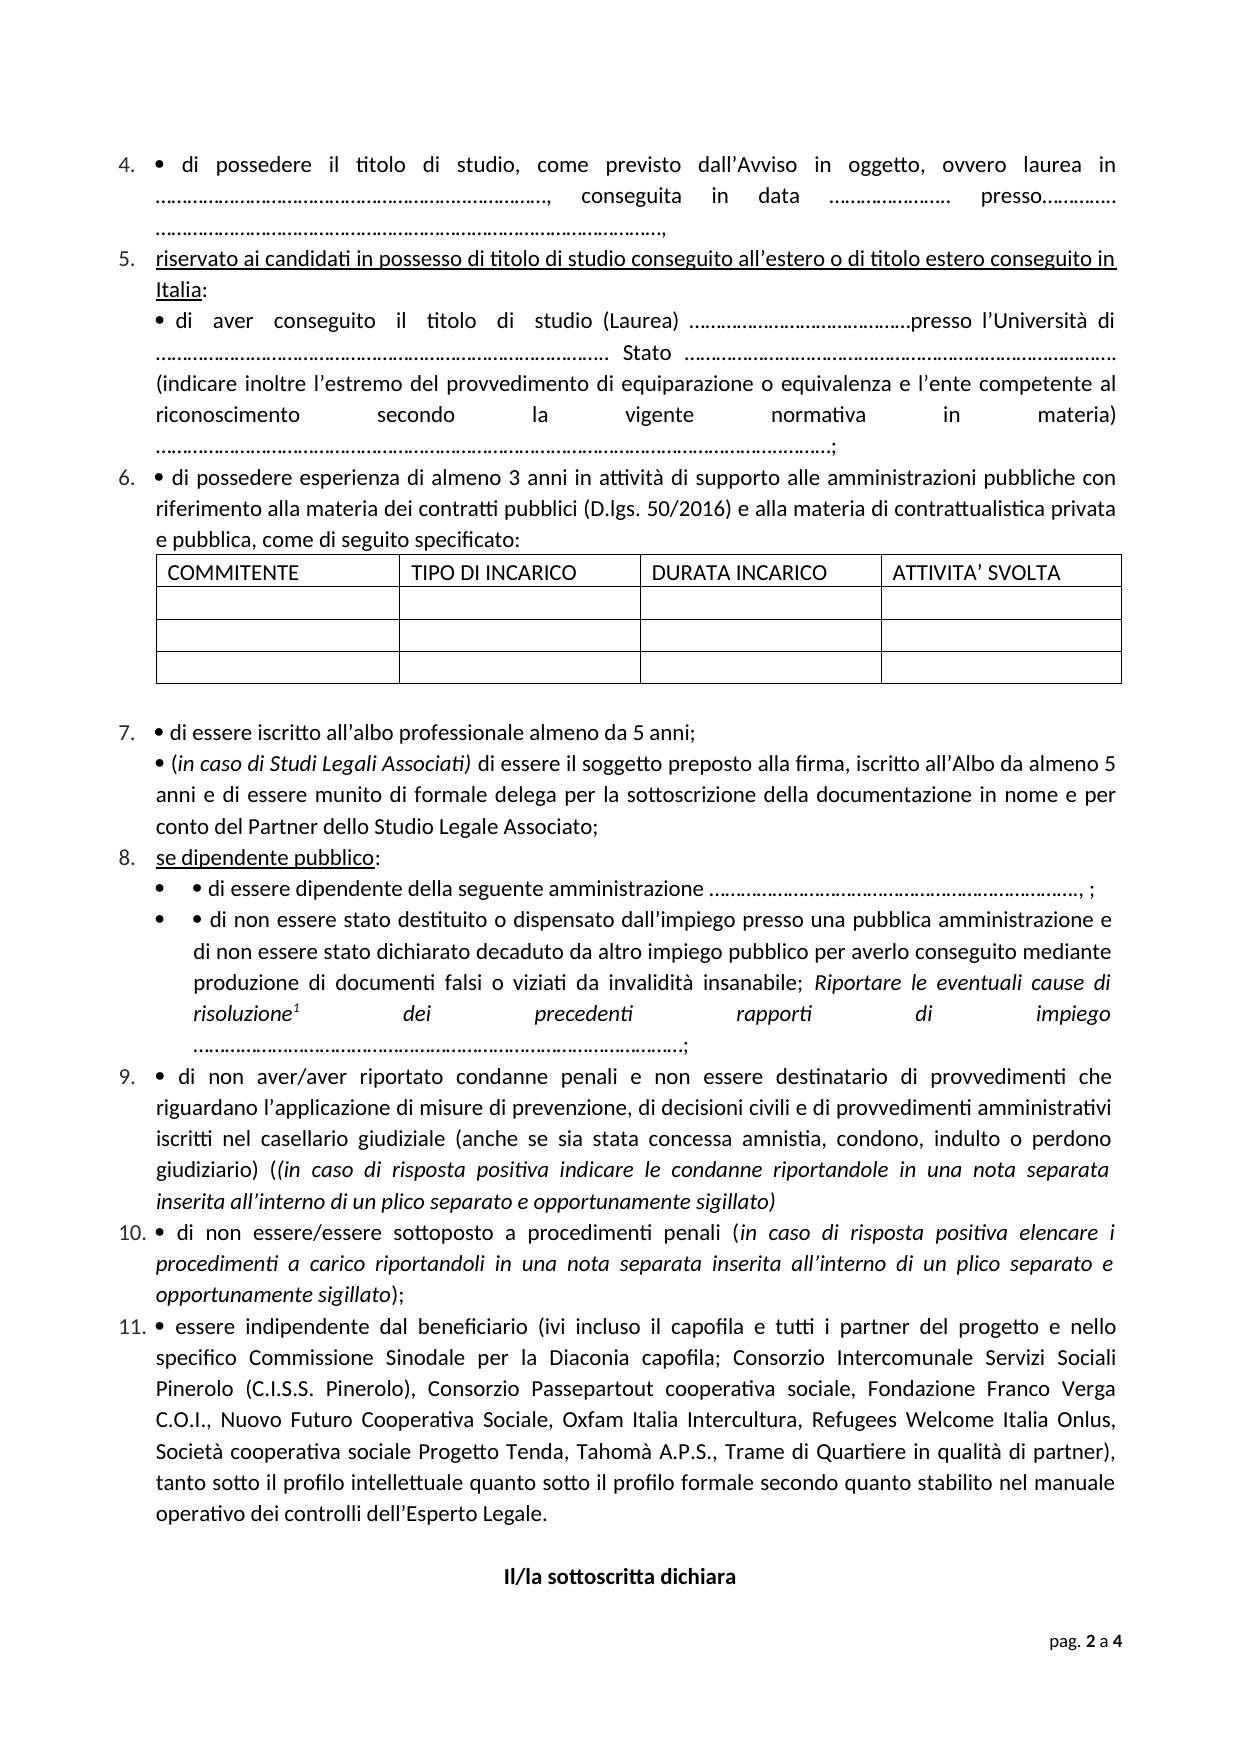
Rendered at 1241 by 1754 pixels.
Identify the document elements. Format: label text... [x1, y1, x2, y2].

table_cell [157, 652, 399, 683]
table_cell [882, 620, 1121, 651]
text di aver conseguito il titolo di studio (Laurea) ……………………………………presso l’Università di ………………………………………………………………………….. Stato ………………………………………………………………………. (indicare inoltre l’estremo del provvedimento di equiparazione o equivalenza e l’ente competente al riconoscimento secondo la vigente normativa in materia) ………………………………………………………………………………………………………..………; [156, 304, 1118, 460]
table_cell [400, 587, 640, 618]
list di non essere stato destituito o dispensato dall’impiego presso una pubblica amministrazione e di non essere stato dichiarato decaduto da altro impiego pubblico per averlo conseguito mediante produzione di documenti falsi o viziati da invalidità insanabile; Riportare le eventuali cause di risoluzione1 dei precedenti rapporti di impiego …………………………………………………………………………………; [156, 903, 1114, 1059]
table_cell [400, 620, 640, 651]
list essere indipendente dal beneficiario (ivi incluso il capofila e tutti i partner del progetto e nello specifico Commissione Sinodale per la Diaconia capofila; Consorzio Intercomunale Servizi Sociali Pinerolo (C.I.S.S. Pinerolo), Consorzio Passepartout cooperativa sociale, Fondazione Franco Verga C.O.I., Nuovo Futuro Cooperativa Sociale, Oxfam Italia Intercultura, Refugees Welcome Italia Onlus, Società cooperativa sociale Progetto Tenda, Tahomà A.P.S., Trame di Quartiere in qualità di partner), tanto sotto il profilo intellettuale quanto sotto il profilo formale secondo quanto stabilito nel manuale operativo dei controlli dell’Esperto Legale. [118, 1309, 1118, 1528]
table_cell [157, 587, 399, 618]
table_cell [641, 620, 881, 651]
list di essere iscritto all’albo professionale almeno da 5 anni; [118, 715, 1118, 747]
list riservato ai candidati in possesso di titolo di studio conseguito all’estero o di titolo estero conseguito in Italia: [118, 241, 1118, 304]
table_cell [157, 620, 399, 651]
table_header ATTIVITA’ SVOLTA [882, 555, 1121, 586]
list di non aver/aver riportato condanne penali e non essere destinatario di provvedimenti che riguardano l’applicazione di misure di prevenzione, di decisioni civili e di provvedimenti amministrativi iscritti nel casellario giudiziale (anche se sia stata concessa amnistia, condono, indulto o perdono giudiziario) ((in caso di risposta positiva indicare le condanne riportandole in una nota separata inserita all’interno di un plico separato e opportunamente sigillato) [118, 1059, 1114, 1215]
table_cell [882, 652, 1121, 683]
text Il/la sottoscritta dichiara [118, 1559, 1122, 1590]
table_cell [641, 587, 881, 618]
table_cell [882, 587, 1121, 618]
table_header DURATA INCARICO [641, 555, 881, 586]
list di possedere esperienza di almeno 3 anni in attività di supporto alle amministrazioni pubbliche con riferimento alla materia dei contratti pubblici (D.lgs. 50/2016) e alla materia di contrattualistica privata e pubblica, come di seguito specificato: [118, 460, 1118, 554]
list di non essere/essere sottoposto a procedimenti penali (in caso di risposta positiva elencare i procedimenti a carico riportandoli in una nota separata inserita all’interno di un plico separato e opportunamente sigillato); [118, 1215, 1118, 1309]
table_header TIPO DI INCARICO [400, 555, 640, 586]
list se dipendente pubblico: [118, 840, 1114, 872]
table_header COMMITENTE [157, 555, 399, 586]
table_cell [400, 652, 640, 683]
table_cell [641, 652, 881, 683]
list di possedere il titolo di studio, come previsto dall’Avviso in oggetto, ovvero laurea in …………………………………………………..……………, conseguita in data ………………….. presso…………..……………………………………………………………………………………, [118, 148, 1118, 241]
list di essere dipendente della seguente amministrazione ……………………………………………………………., ; [156, 872, 1114, 903]
text (in caso di Studi Legali Associati) di essere il soggetto preposto alla firma, iscritto all’Albo da almeno 5 anni e di essere munito di formale delega per la sottoscrizione della documentazione in nome e per conto del Partner dello Studio Legale Associato; [156, 747, 1118, 840]
